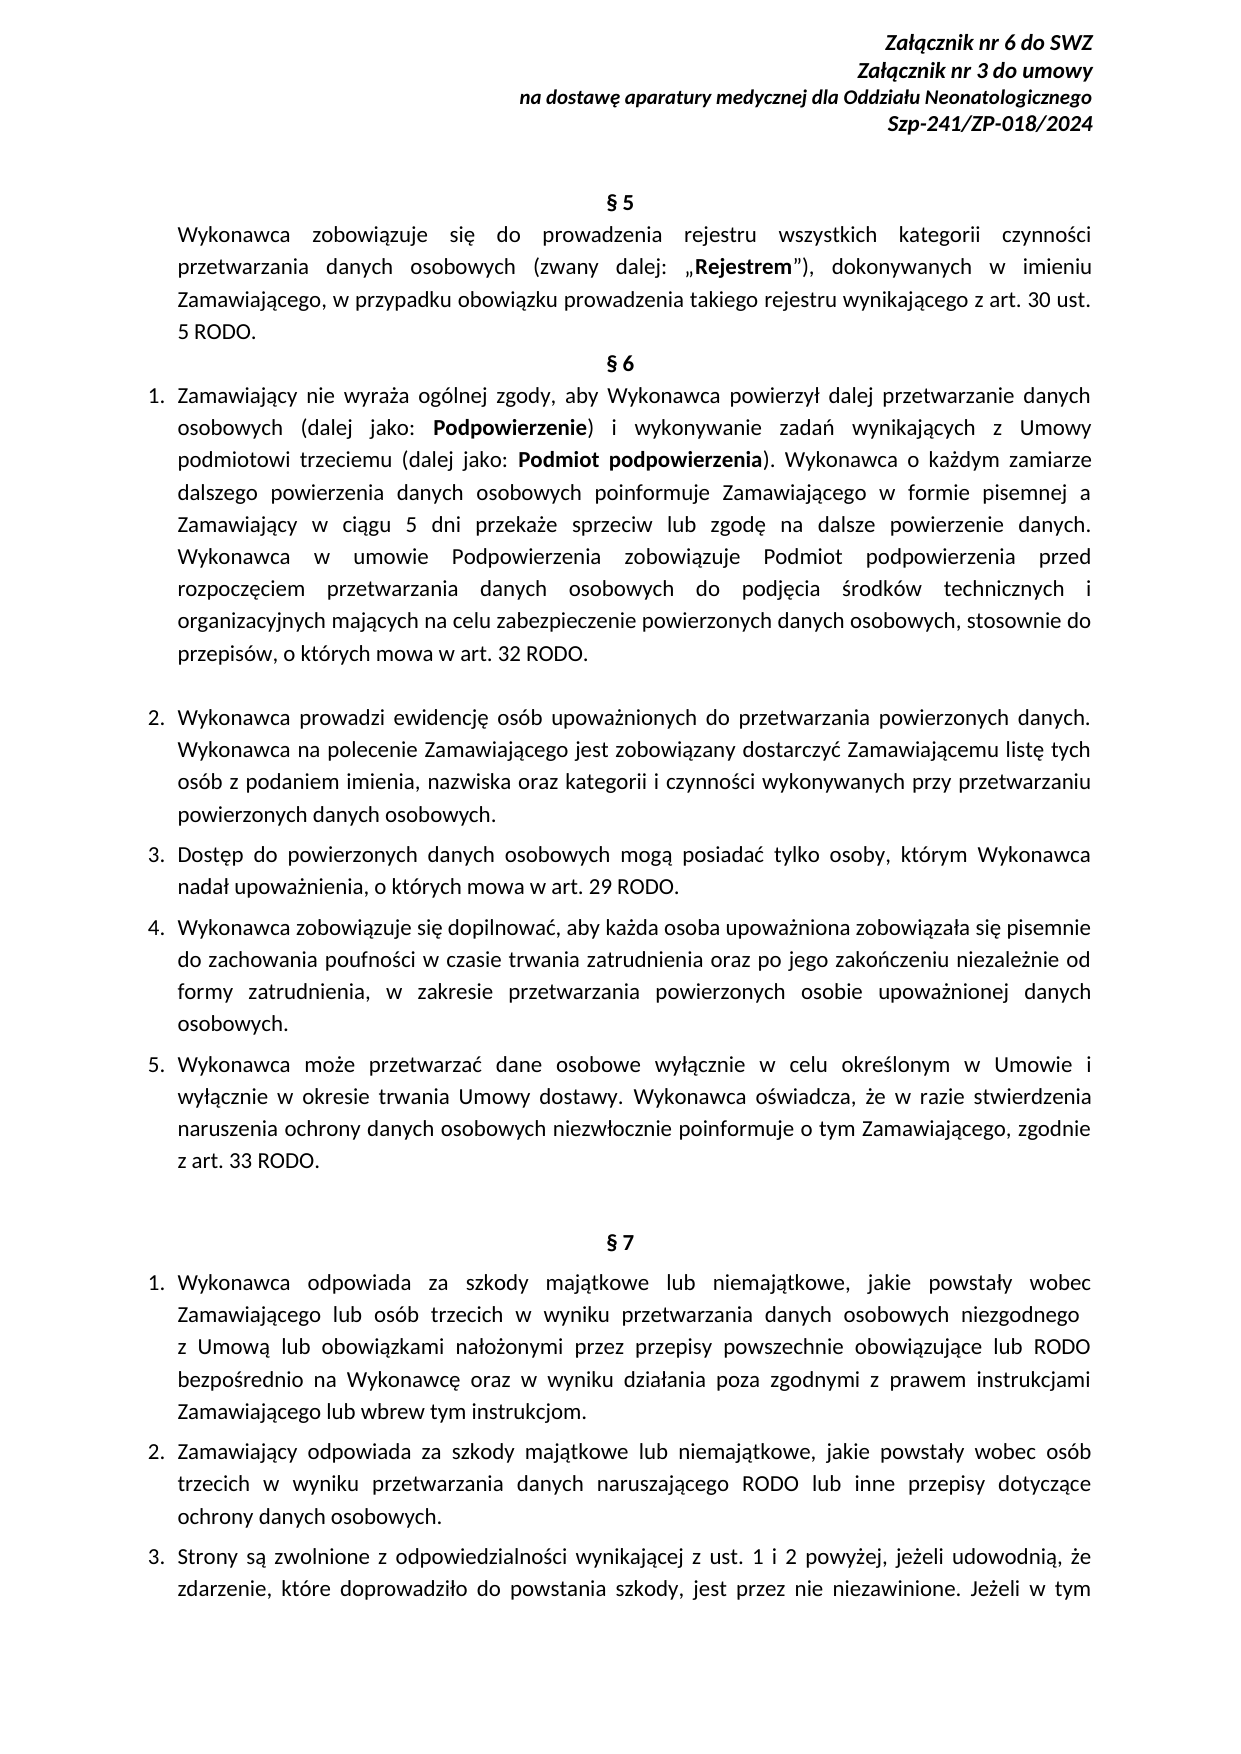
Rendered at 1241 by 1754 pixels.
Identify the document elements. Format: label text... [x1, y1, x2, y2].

text Wykonawca zobowiązuje się do prowadzenia rejestru wszystkich kategorii czynności przetwarzania danych osobowych (zwany dalej: „Rejestrem”), dokonywanych w imieniu Zamawiającego, w przypadku obowiązku prowadzenia takiego rejestru wynikającego z art. 30 ust. 5 RODO. [177, 220, 1093, 345]
list Wykonawca prowadzi ewidencję osób upoważnionych do przetwarzania powierzonych danych. Wykonawca na polecenie Zamawiającego jest zobowiązany dostarczyć Zamawiającemu listę tych osób z podaniem imienia, nazwiska oraz kategorii i czynności wykonywanych przy przetwarzaniu powierzonych danych osobowych. [148, 703, 1093, 828]
text § 5 [148, 188, 1093, 216]
list Wykonawca odpowiada za szkody majątkowe lub niemajątkowe, jakie powstały wobec Zamawiającego lub osób trzecich w wyniku przetwarzania danych osobowych niezgodnego z Umową lub obowiązkami nałożonymi przez przepisy powszechnie obowiązujące lub RODO bezpośrednio na Wykonawcę oraz w wyniku działania poza zgodnymi z prawem instrukcjami Zamawiającego lub wbrew tym instrukcjom. [148, 1268, 1093, 1425]
list Wykonawca zobowiązuje się dopilnować, aby każda osoba upoważniona zobowiązała się pisemnie do zachowania poufności w czasie trwania zatrudnienia oraz po jego zakończeniu niezależnie od formy zatrudnienia, w zakresie przetwarzania powierzonych osobie upoważnionej danych osobowych. [148, 913, 1093, 1037]
text § 6 [148, 349, 1093, 377]
text § 7 [148, 1228, 1093, 1256]
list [148, 1542, 1093, 1602]
list Zamawiający odpowiada za szkody majątkowe lub niemajątkowe, jakie powstały wobec osób trzecich w wyniku przetwarzania danych naruszającego RODO lub inne przepisy dotyczące ochrony danych osobowych. [148, 1437, 1093, 1530]
list Zamawiający nie wyraża ogólnej zgody, aby Wykonawca powierzył dalej przetwarzanie danych osobowych (dalej jako: Podpowierzenie) i wykonywanie zadań wynikających z Umowy podmiotowi trzeciemu (dalej jako: Podmiot podpowierzenia). Wykonawca o każdym zamiarze dalszego powierzenia danych osobowych poinformuje Zamawiającego w formie pisemnej a Zamawiający w ciągu 5 dni przekaże sprzeciw lub zgodę na dalsze powierzenie danych. Wykonawca w umowie Podpowierzenia zobowiązuje Podmiot podpowierzenia przed rozpoczęciem przetwarzania danych osobowych do podjęcia środków technicznych i organizacyjnych mających na celu zabezpieczenie powierzonych danych osobowych, stosownie do przepisów, o których mowa w art. 32 RODO. [148, 381, 1093, 667]
list Dostęp do powierzonych danych osobowych mogą posiadać tylko osoby, którym Wykonawca nadał upoważnienia, o których mowa w art. 29 RODO. [148, 840, 1093, 900]
list Wykonawca może przetwarzać dane osobowe wyłącznie w celu określonym w Umowie i wyłącznie w okresie trwania Umowy dostawy. Wykonawca oświadcza, że w razie stwierdzenia naruszenia ochrony danych osobowych niezwłocznie poinformuje o tym Zamawiającego, zgodnie z art. 33 RODO. [148, 1050, 1093, 1174]
